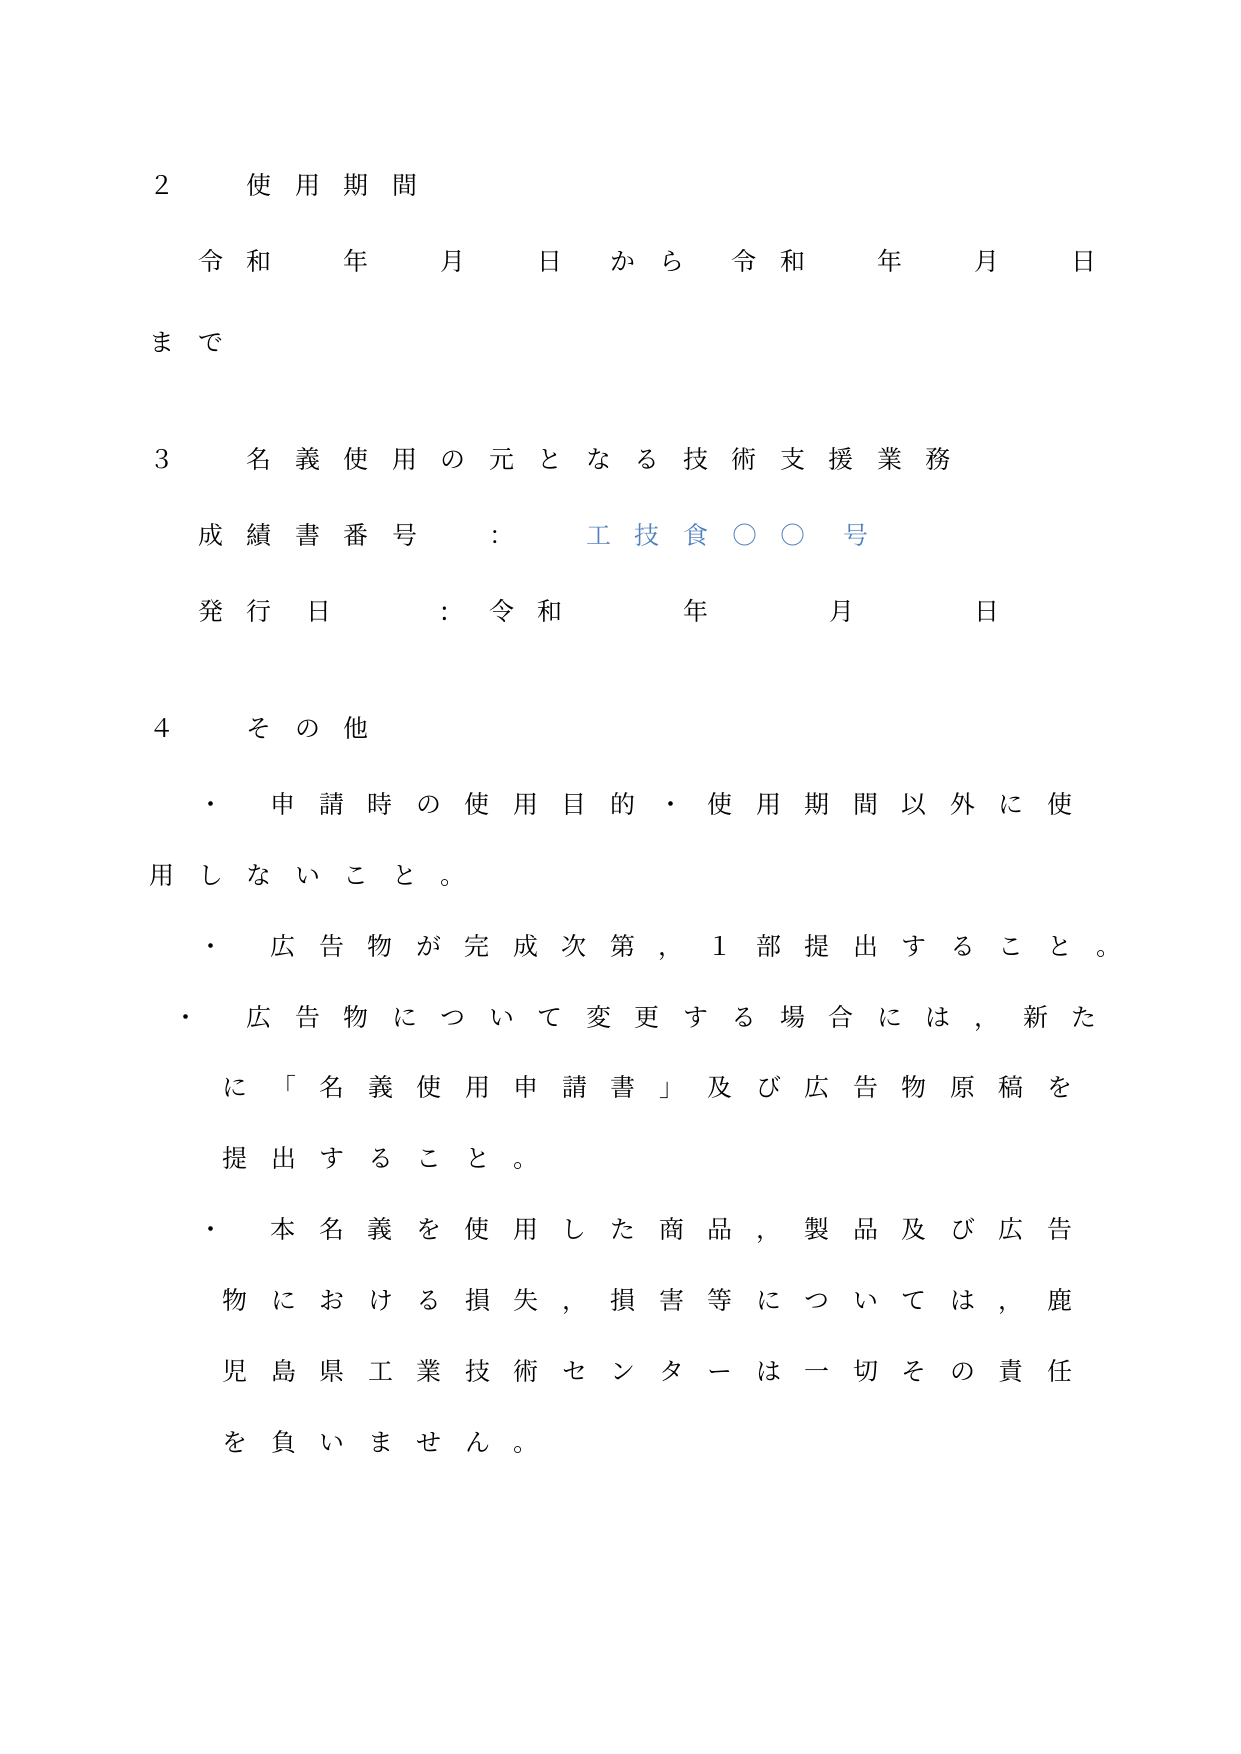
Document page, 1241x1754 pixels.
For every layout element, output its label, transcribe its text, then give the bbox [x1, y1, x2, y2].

text ・ 申請時の使用目的・使用期間以外に使用しないこと。 [149, 767, 1120, 909]
text 令和 年 月 日 から 令和 年 月 日 まで [149, 224, 1120, 376]
text ２ 使用期間 [149, 148, 1120, 219]
text 成績書番号 ： 工技食○○号 [149, 498, 1120, 569]
text ・ 広告物について変更する場合には，新たに「名義使用申請書」及び広告物原稿を提出すること。 [149, 980, 1120, 1192]
text ４ その他 [149, 691, 1120, 762]
text ・ 広告物が完成次第，１部提出すること。 [149, 909, 1120, 980]
text 発行日 : 令和 年 月 日 [149, 574, 1120, 645]
text ・ 本名義を使用した商品，製品及び広告物における損失，損害等については，鹿児島県工業技術センターは一切その責任を負いません。 [174, 1192, 1120, 1476]
text ３ 名義使用の元となる技術支援業務 [149, 422, 1120, 493]
